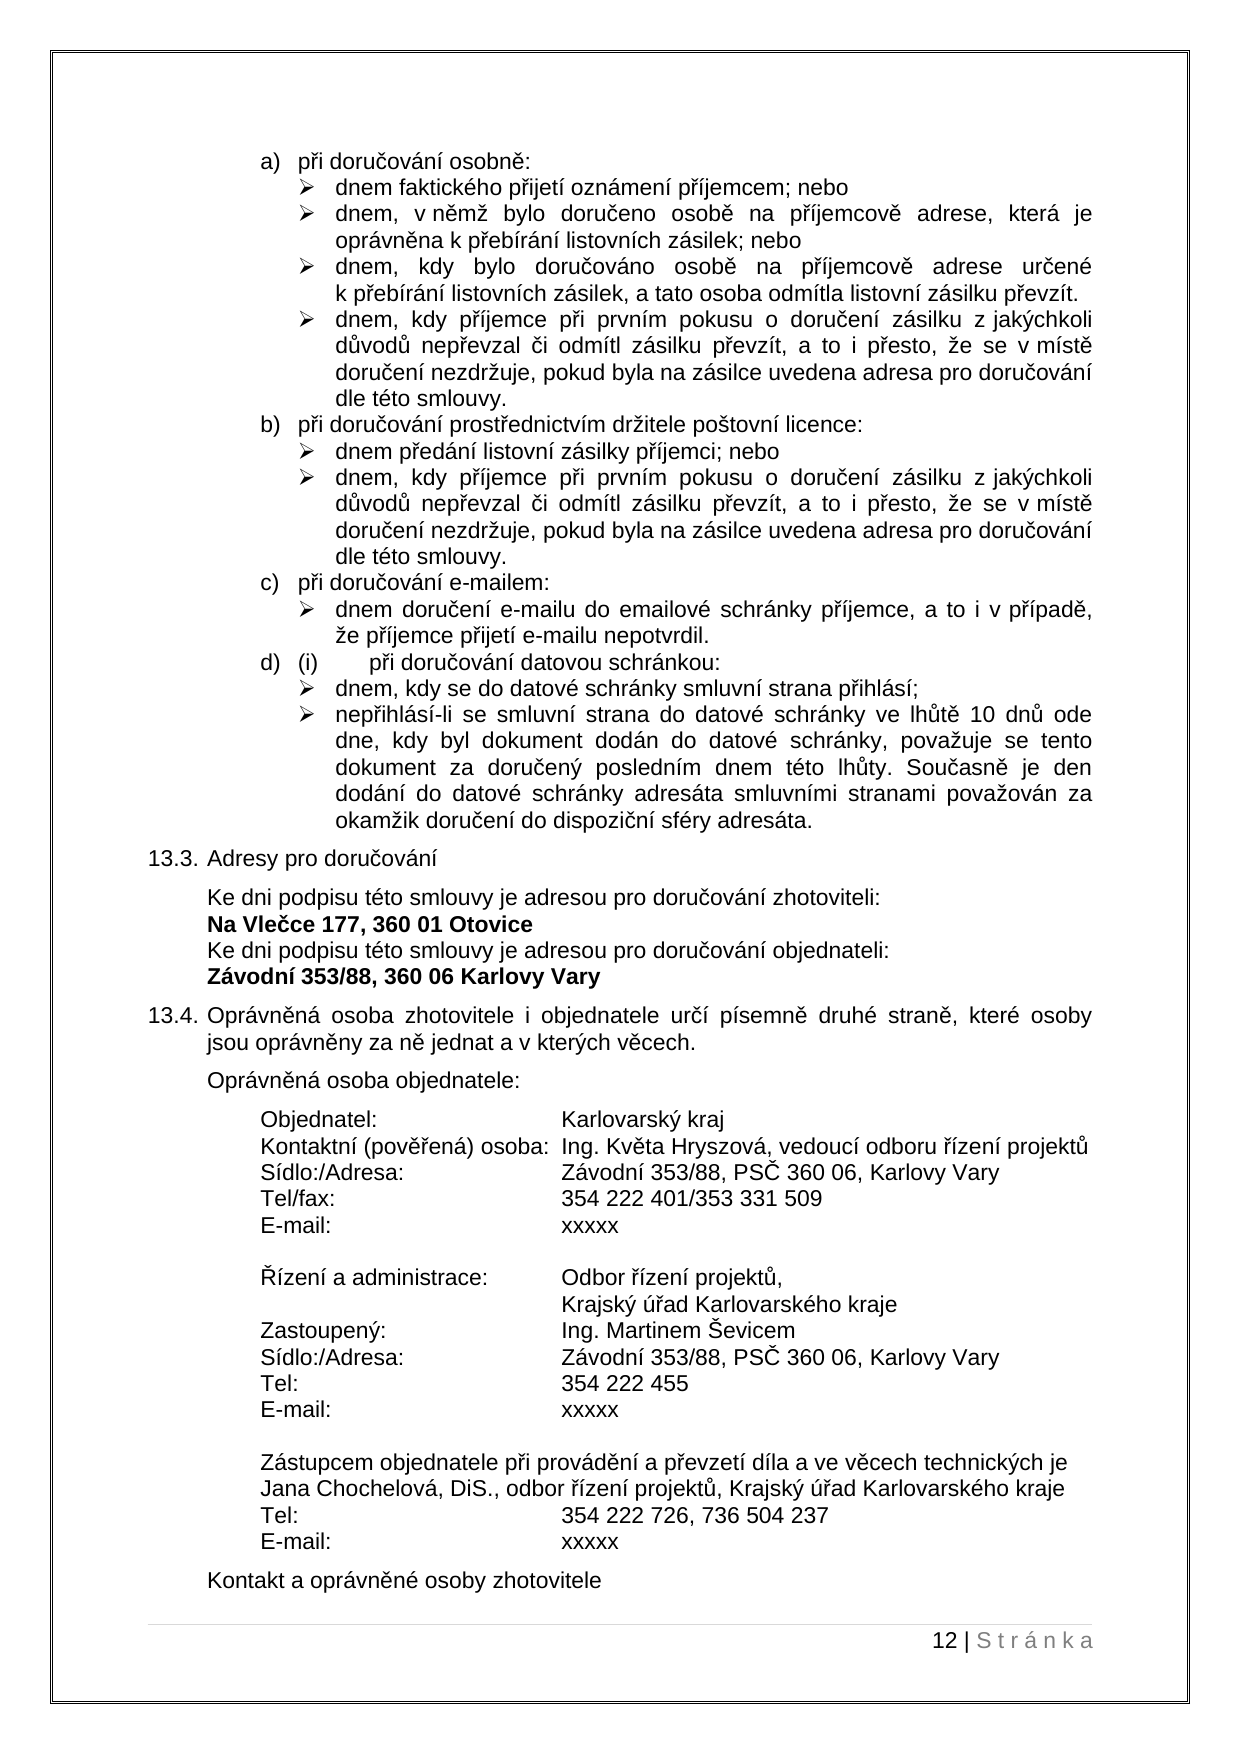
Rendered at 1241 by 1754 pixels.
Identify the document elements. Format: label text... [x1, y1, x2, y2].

list při doručování e-mailem: [260, 569, 1092, 596]
text Sídlo:/Adresa: Závodní 353/88, PSČ 360 06, Karlovy Vary [260, 1343, 1092, 1370]
text Řízení a administrace: Odbor řízení projektů, [260, 1264, 1092, 1291]
text E-mail: xxxxx [260, 1528, 1092, 1554]
list při doručování prostřednictvím držitele poštovní licence: [260, 411, 1092, 438]
list dnem, kdy se do datové schránky smluvní strana přihlásí; [298, 675, 1092, 701]
list dnem předání listovní zásilky příjemci; nebo [298, 438, 1092, 464]
list při doručování osobně: [260, 148, 1092, 174]
text Objednatel: Karlovarský kraj [260, 1106, 1092, 1133]
text Na Vlečce 177, 360 01 Otovice [148, 911, 1092, 937]
list dnem doručení e-mailu do emailové schránky příjemce, a to i v případě, že příjemce přijetí e-mailu nepotvrdil. [298, 596, 1092, 648]
list dnem, kdy příjemce při prvním pokusu o doručení zásilku z jakýchkoli důvodů nepřevzal či odmítl zásilku převzít, a to i přesto, že se v místě doručení nezdržuje, pokud byla na zásilce uvedena adresa pro doručování dle této smlouvy. [298, 306, 1092, 411]
text E-mail: xxxxx [260, 1396, 1092, 1422]
list dnem, v němž bylo doručeno osobě na příjemcově adrese, která je oprávněna k přebírání listovních zásilek; nebo [298, 200, 1092, 253]
text Tel: 354 222 455 [260, 1370, 1092, 1396]
text Oprávněná osoba objednatele: [207, 1067, 1092, 1094]
text Tel/fax: 354 222 401/353 331 509 [260, 1185, 1092, 1212]
text Zástupcem objednatele při provádění a převzetí díla a ve věcech technických je Jana Chochelová, DiS., odbor řízení projektů, Krajský úřad Karlovarského kraje [260, 1449, 1092, 1502]
text Ke dni podpisu této smlouvy je adresou pro doručování zhotoviteli: [148, 884, 1092, 911]
text Sídlo:/Adresa: Závodní 353/88, PSČ 360 06, Karlovy Vary [260, 1159, 1092, 1185]
list nepřihlásí-li se smluvní strana do datové schránky ve lhůtě 10 dnů ode dne, kdy byl dokument dodán do datové schránky, považuje se tento dokument za doručený posledním dnem této lhůty. Současně je den dodání do datové schránky adresáta smluvními stranami považován za okamžik doručení do dispoziční sféry adresáta. [298, 701, 1092, 833]
list dnem, kdy příjemce při prvním pokusu o doručení zásilku z jakýchkoli důvodů nepřevzal či odmítl zásilku převzít, a to i přesto, že se v místě doručení nezdržuje, pokud byla na zásilce uvedena adresa pro doručování dle této smlouvy. [298, 464, 1092, 569]
text Tel: 354 222 726, 736 504 237 [260, 1502, 1092, 1528]
text Kontakt a oprávněné osoby zhotovitele [207, 1567, 1092, 1593]
list dnem faktického přijetí oznámení příjemcem; nebo [298, 174, 1092, 200]
text Oprávněná osoba zhotovitele i objednatele určí písemně druhé straně, které osoby jsou oprávněny za ně jednat a v kterých věcech. [148, 1002, 1092, 1055]
list dnem, kdy bylo doručováno osobě na příjemcově adrese určené k přebírání listovních zásilek, a tato osoba odmítla listovní zásilku převzít. [298, 253, 1092, 306]
text Adresy pro doručování [148, 845, 1092, 872]
text Závodní 353/88, 360 06 Karlovy Vary [148, 963, 1092, 990]
text Zastoupený: Ing. Martinem Ševicem [260, 1317, 1092, 1343]
list (i) při doručování datovou schránkou: [260, 648, 1092, 675]
text Ke dni podpisu této smlouvy je adresou pro doručování objednateli: [148, 937, 1092, 963]
text Kontaktní (pověřená) osoba: Ing. Květa Hryszová, vedoucí odboru řízení projektů [260, 1133, 1092, 1159]
text Krajský úřad Karlovarského kraje [260, 1291, 1092, 1317]
text E-mail: xxxxx [260, 1212, 1092, 1238]
